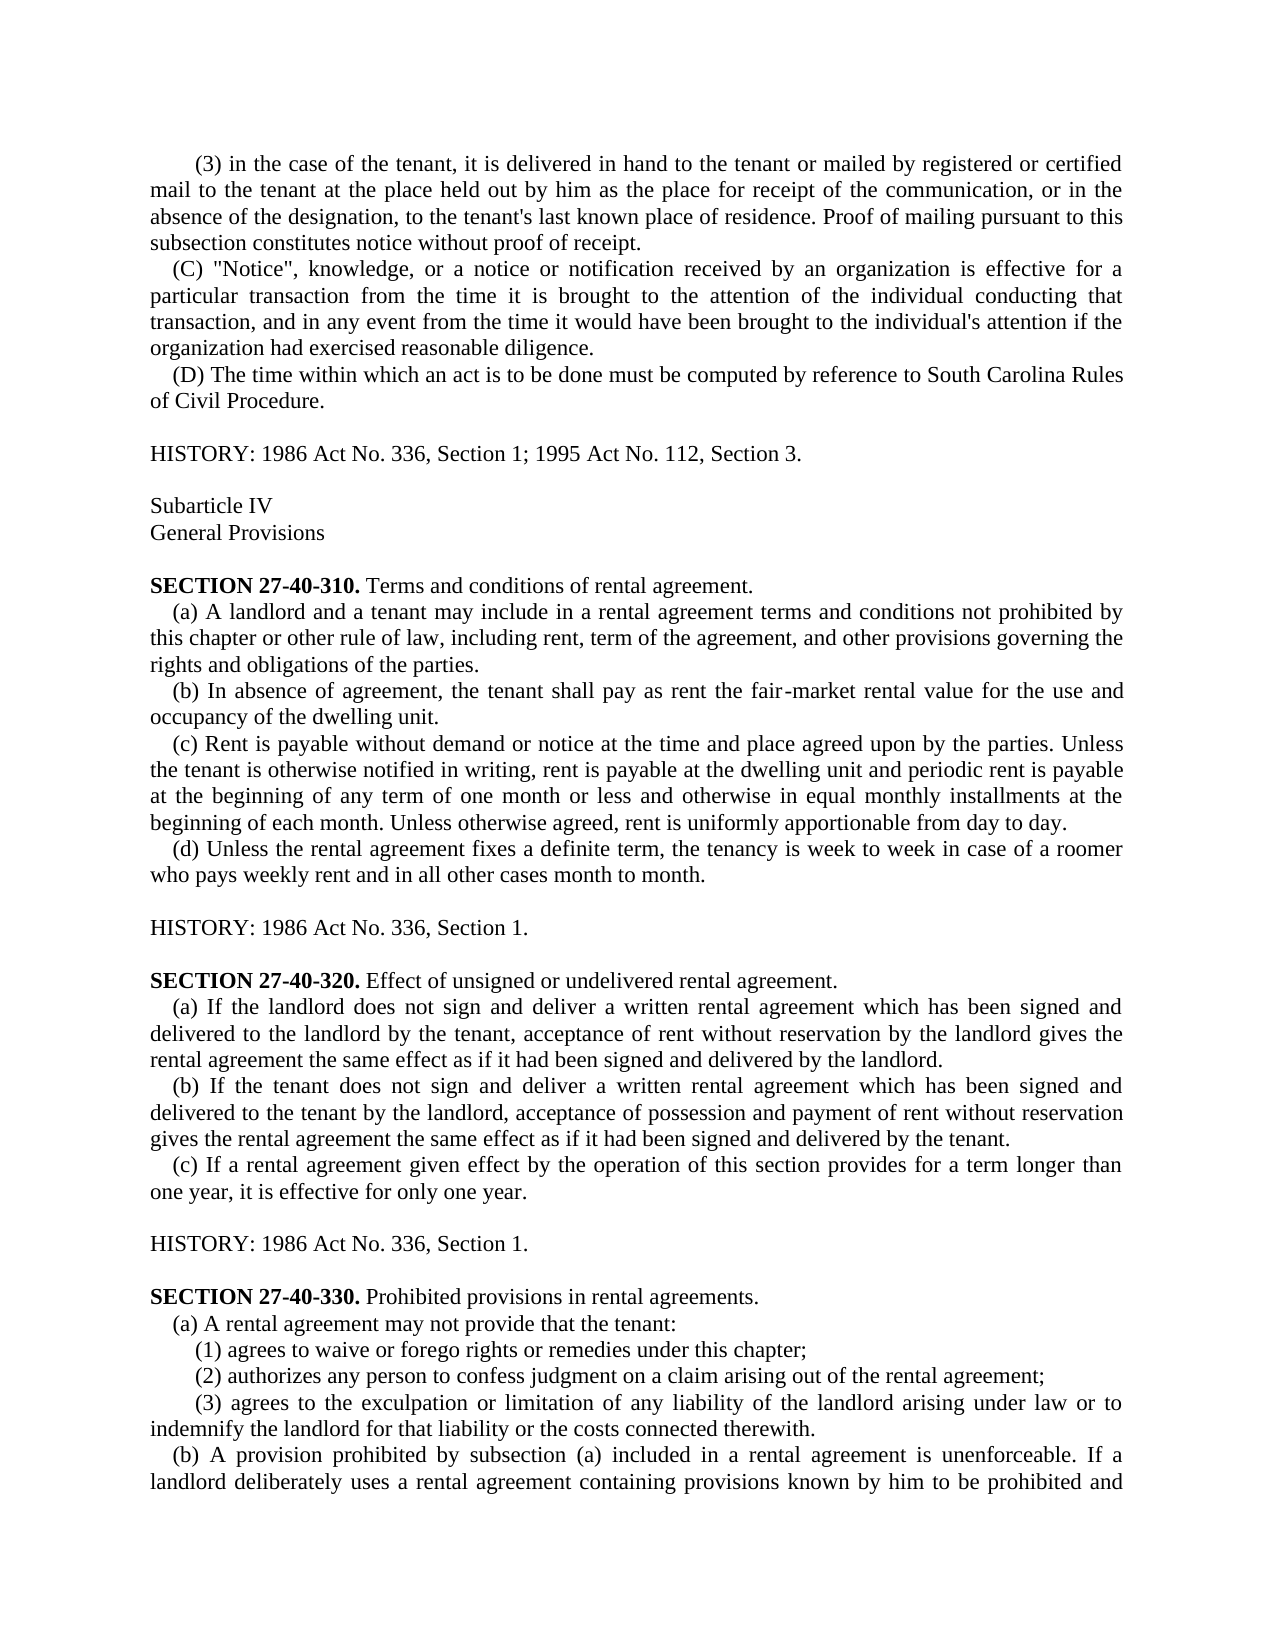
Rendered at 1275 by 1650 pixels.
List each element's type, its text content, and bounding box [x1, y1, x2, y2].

text (a) A landlord and a tenant may include in a rental agreement terms and conditions not prohibited by this chapter or other rule of law, including rent, term of the agreement, and other provisions governing the rights and obligations of the parties. [150, 598, 1125, 677]
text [150, 1441, 1125, 1494]
text HISTORY: 1986 Act No. 336, Section 1; 1995 Act No. 112, Section 3. [150, 440, 1125, 466]
text (D) The time within which an act is to be done must be computed by reference to South Carolina Rules of Civil Procedure. [150, 361, 1125, 413]
text (c) If a rental agreement given effect by the operation of this section provides for a term longer than one year, it is effective for only one year. [150, 1151, 1125, 1204]
text (b) If the tenant does not sign and deliver a written rental agreement which has been signed and delivered to the tenant by the landlord, acceptance of possession and payment of rent without reservation gives the rental agreement the same effect as if it had been signed and delivered by the tenant. [150, 1072, 1125, 1151]
text (d) Unless the rental agreement fixes a definite term, the tenancy is week to week in case of a roomer who pays weekly rent and in all other cases month to month. [150, 835, 1125, 888]
text Subarticle IV [150, 493, 1125, 519]
text (a) A rental agreement may not provide that the tenant: [150, 1309, 1125, 1336]
text (b) In absence of agreement, the tenant shall pay as rent the fair-market rental value for the use and occupancy of the dwelling unit. [150, 677, 1125, 730]
text HISTORY: 1986 Act No. 336, Section 1. [150, 1231, 1125, 1257]
text (1) agrees to waive or forego rights or remedies under this chapter; [150, 1336, 1125, 1362]
text (3) in the case of the tenant, it is delivered in hand to the tenant or mailed by registered or certified mail to the tenant at the place held out by him as the place for receipt of the communication, or in the absence of the designation, to the tenant's last known place of residence. Proof of mailing pursuant to this subsection constitutes notice without proof of receipt. [150, 150, 1125, 255]
text (2) authorizes any person to confess judgment on a claim arising out of the rental agreement; [150, 1362, 1125, 1389]
text HISTORY: 1986 Act No. 336, Section 1. [150, 914, 1125, 941]
text SECTION 27-40-320. Effect of unsigned or undelivered rental agreement. [150, 967, 1125, 993]
text (a) If the landlord does not sign and deliver a written rental agreement which has been signed and delivered to the landlord by the tenant, acceptance of rent without reservation by the landlord gives the rental agreement the same effect as if it had been signed and delivered by the landlord. [150, 993, 1125, 1072]
text General Provisions [150, 519, 1125, 545]
text (3) agrees to the exculpation or limitation of any liability of the landlord arising under law or to indemnify the landlord for that liability or the costs connected therewith. [150, 1389, 1125, 1441]
text (c) Rent is payable without demand or notice at the time and place agreed upon by the parties. Unless the tenant is otherwise notified in writing, rent is payable at the dwelling unit and periodic rent is payable at the beginning of any term of one month or less and otherwise in equal monthly installments at the beginning of each month. Unless otherwise agreed, rent is uniformly apportionable from day to day. [150, 730, 1125, 835]
text (C) "Notice", knowledge, or a notice or notification received by an organization is effective for a particular transaction from the time it is brought to the attention of the individual conducting that transaction, and in any event from the time it would have been brought to the individual's attention if the organization had exercised reasonable diligence. [150, 255, 1125, 361]
text SECTION 27-40-310. Terms and conditions of rental agreement. [150, 572, 1125, 598]
text SECTION 27-40-330. Prohibited provisions in rental agreements. [150, 1283, 1125, 1309]
